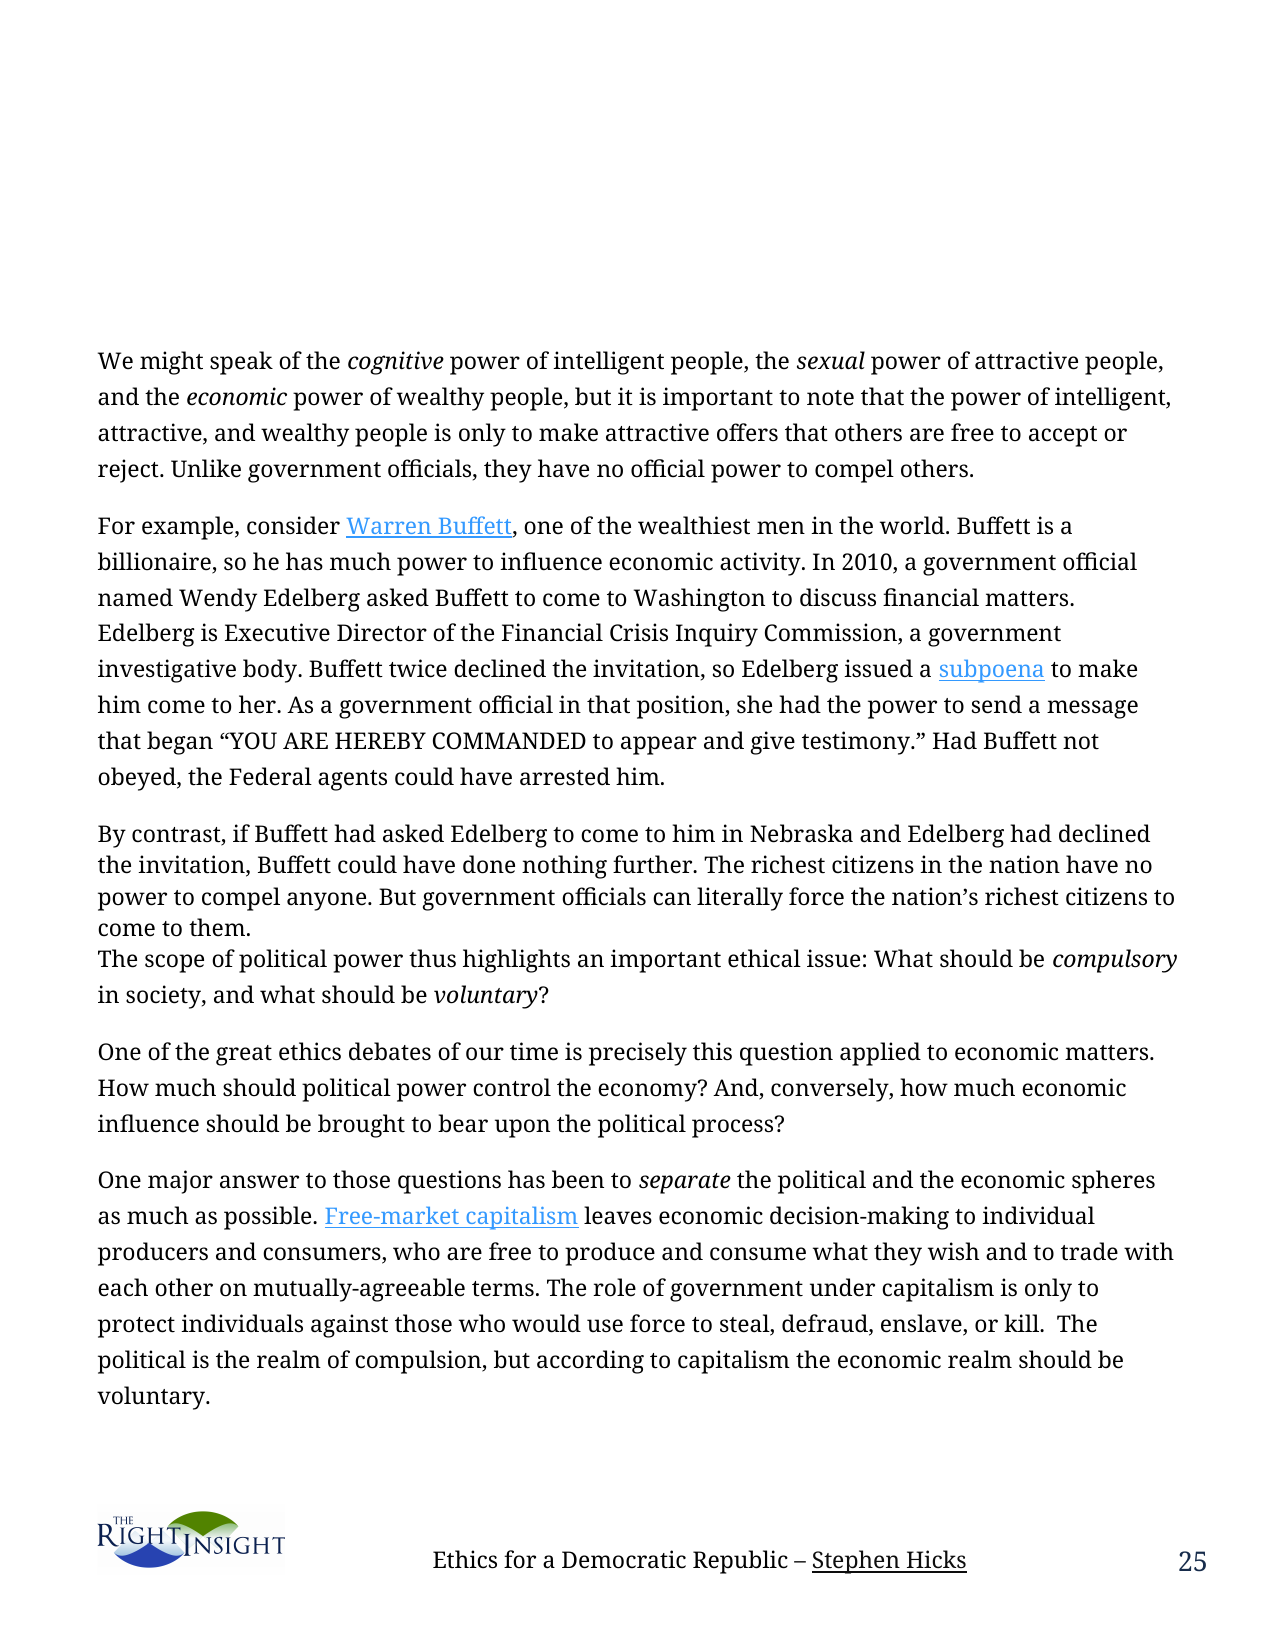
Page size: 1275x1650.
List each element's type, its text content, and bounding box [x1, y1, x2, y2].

text By contrast, if Buffett had asked Edelberg to come to him in Nebraska and Edelberg had declined the invitation, Buffett could have done nothing further. The richest citizens in the nation have no power to compel anyone. But government officials can literally force the nation’s richest citizens to come to them. [97, 818, 1177, 943]
text One major answer to those questions has been to separate the political and the economic spheres as much as possible. Free-market capitalism leaves economic decision-making to individual producers and consumers, who are free to produce and consume what they wish and to trade with each other on mutually-agreeable terms. The role of government under capitalism is only to protect individuals against those who would use force to steal, defraud, enslave, or kill. The political is the realm of compulsion, but according to capitalism the economic realm should be voluntary. [97, 1164, 1177, 1411]
text One of the great ethics debates of our time is precisely this question applied to economic matters. How much should political power control the economy? And, conversely, how much economic influence should be brought to bear upon the political process? [97, 1036, 1177, 1139]
text We might speak of the cognitive power of intelligent people, the sexual power of attractive people, and the economic power of wealthy people, but it is important to note that the power of intelligent, attractive, and wealthy people is only to make attractive offers that others are free to accept or reject. Unlike government officials, they have no official power to compel others. [97, 345, 1177, 484]
text For example, consider Warren Buffett, one of the wealthiest men in the world. Buffett is a billionaire, so he has much power to influence economic activity. In 2010, a government official named Wendy Edelberg asked Buffett to come to Washington to discuss financial matters. Edelberg is Executive Director of the Financial Crisis Inquiry Commission, a government investigative body. Buffett twice declined the invitation, so Edelberg issued a subpoena to make him come to her. As a government official in that position, she had the power to send a message that began “YOU ARE HEREBY COMMANDED to appear and give testimony.” Had Buffett not obeyed, the Federal agents could have arrested him. [97, 509, 1177, 792]
picture [97, 1504, 285, 1575]
text The scope of political power thus highlights an important ethical issue: What should be compulsory in society, and what should be voluntary? [97, 943, 1177, 1010]
